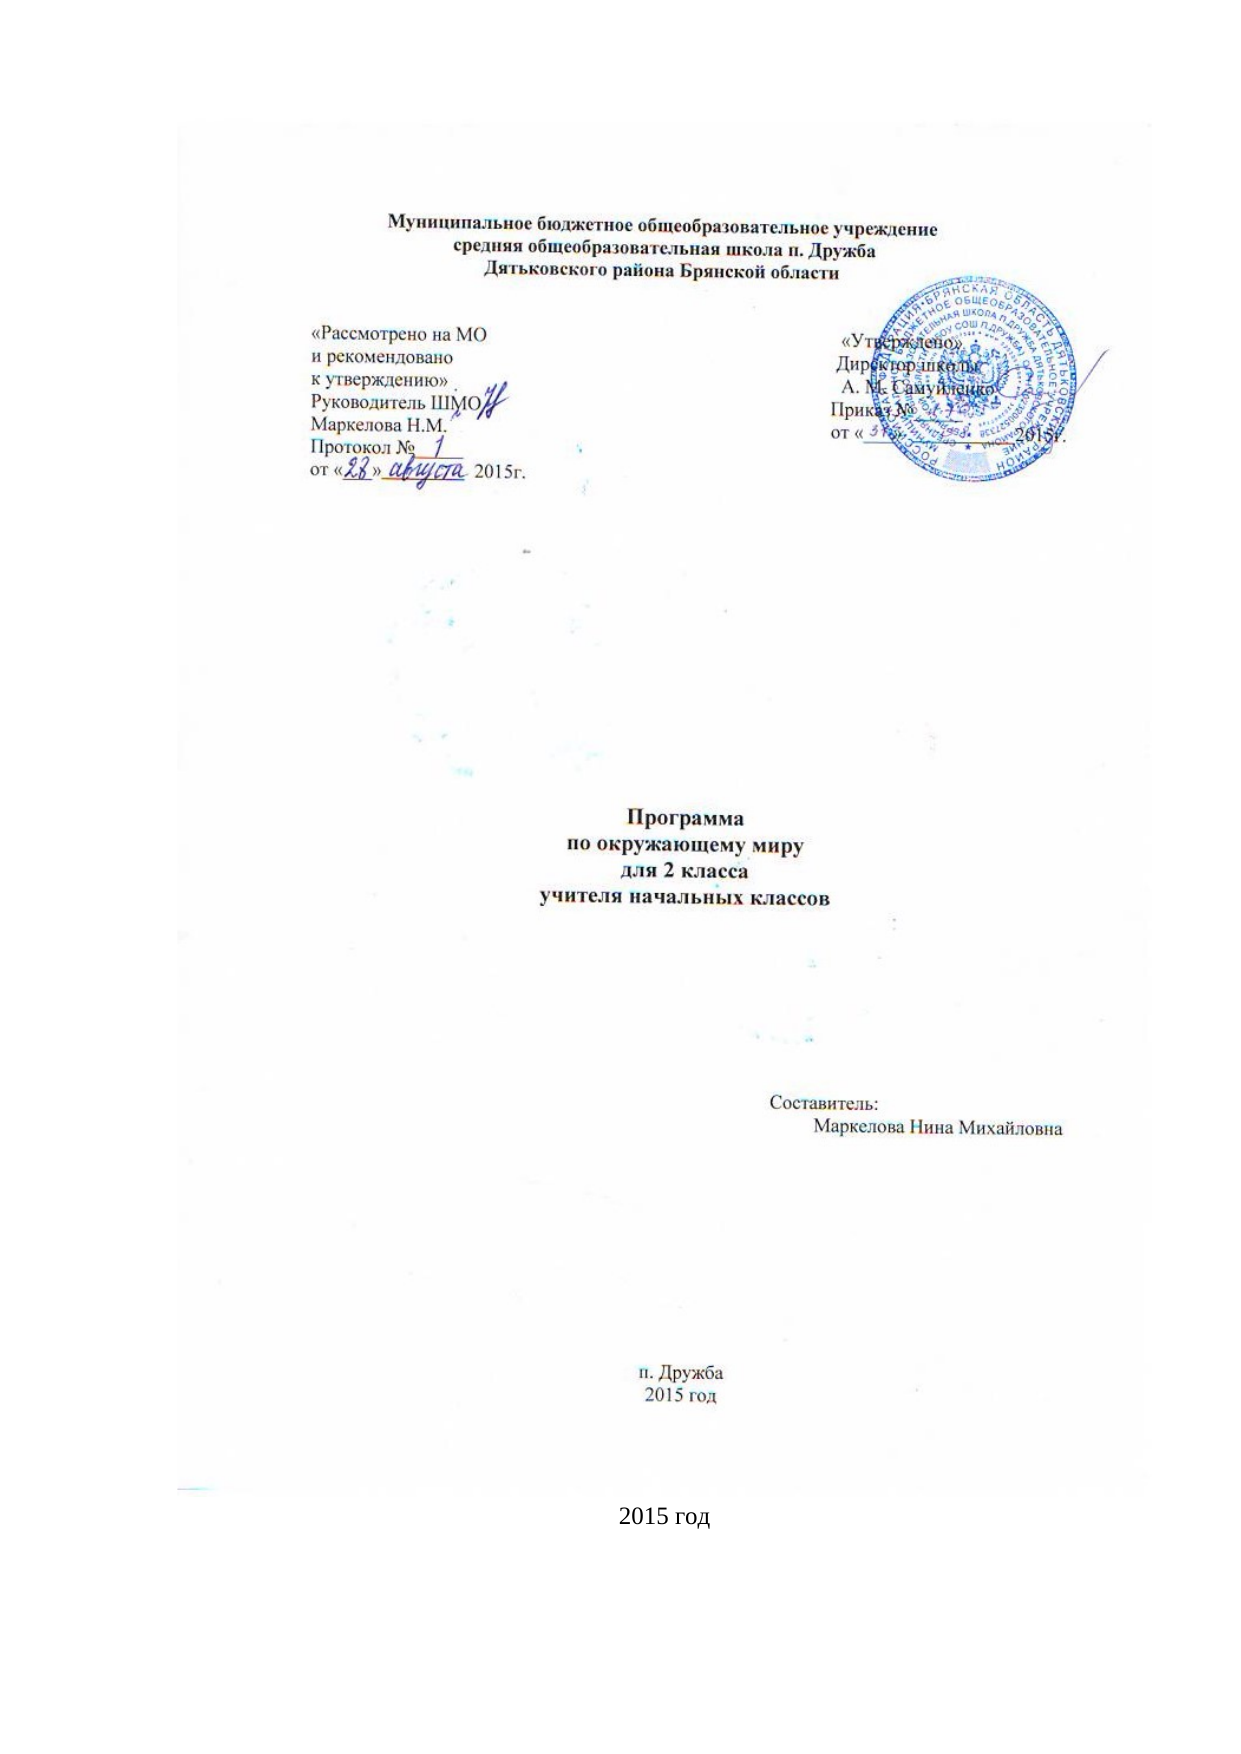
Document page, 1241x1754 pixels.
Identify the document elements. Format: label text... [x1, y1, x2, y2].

text 2015 год [177, 1497, 1152, 1530]
picture [177, 118, 1152, 1497]
